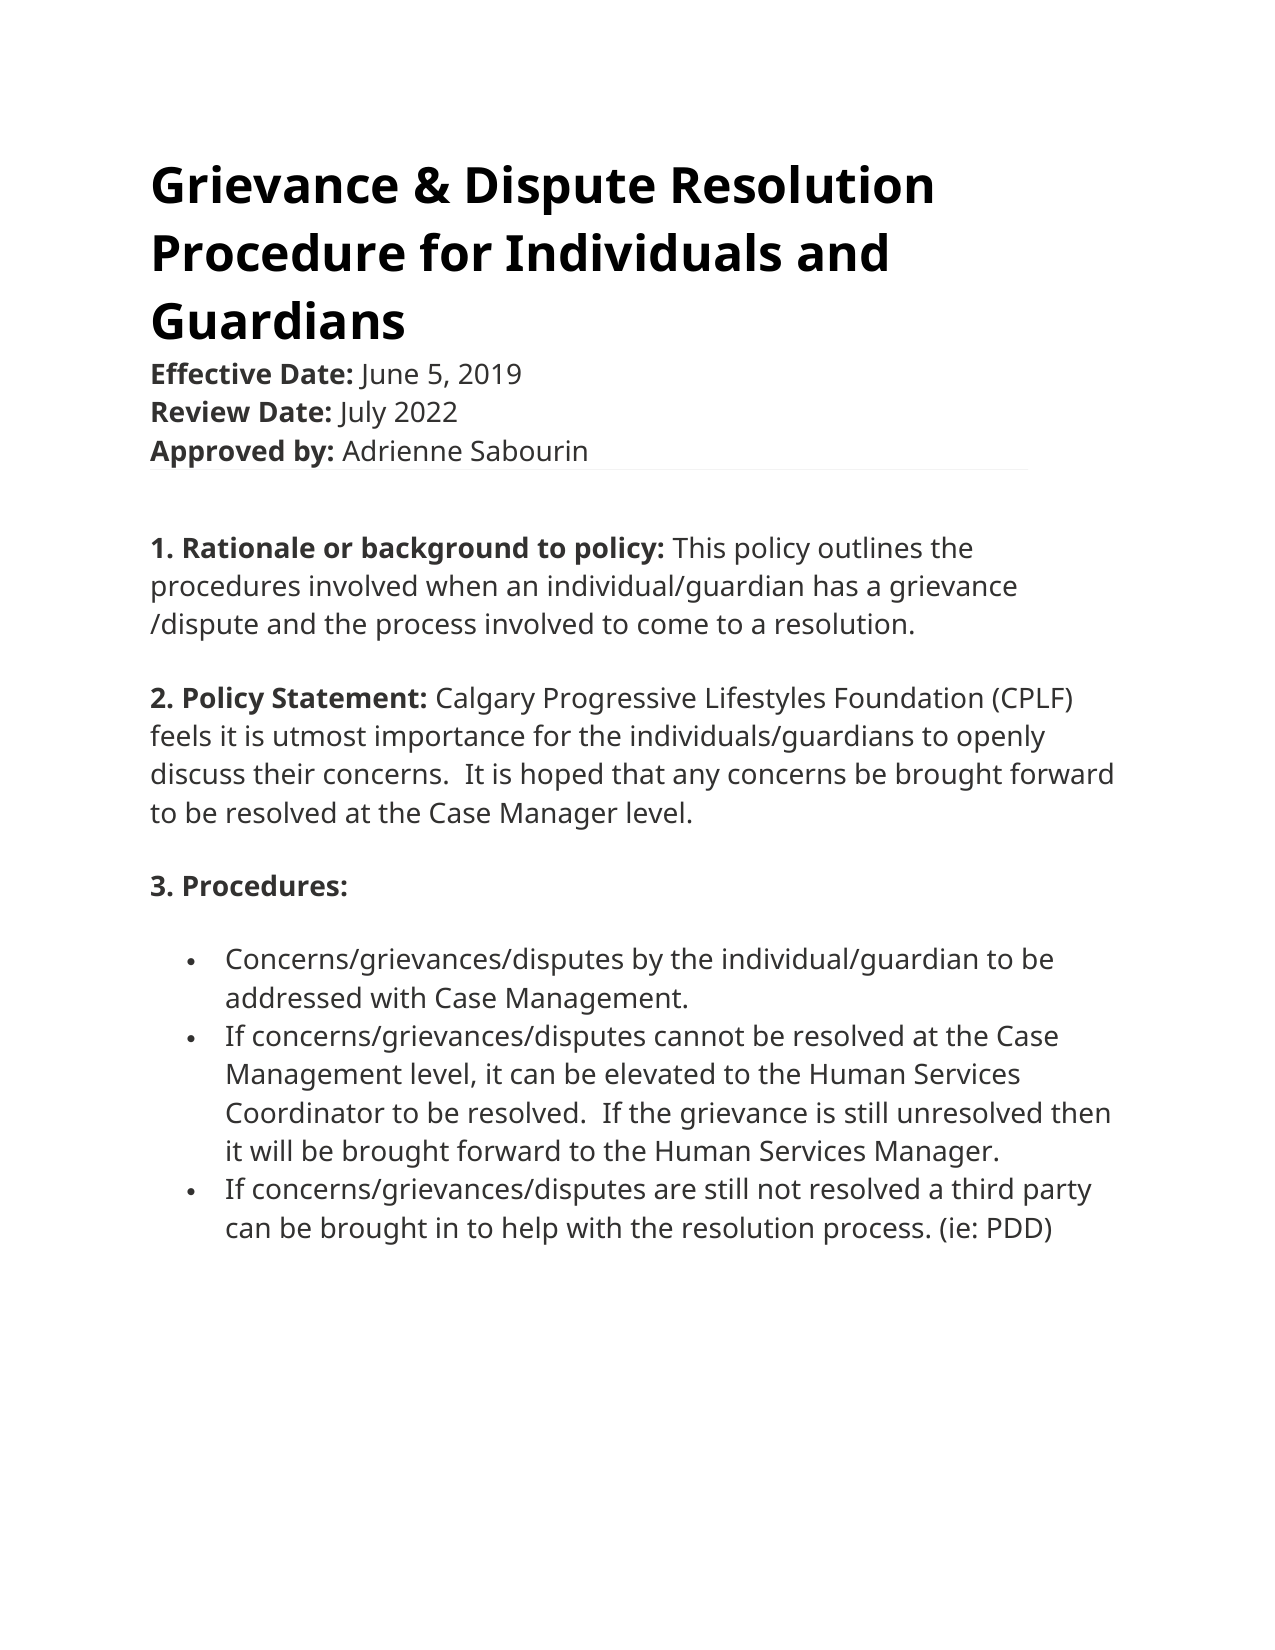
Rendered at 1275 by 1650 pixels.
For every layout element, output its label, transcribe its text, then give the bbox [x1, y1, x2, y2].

text 2. Policy Statement: Calgary Progressive Lifestyles Foundation (CPLF) feels it is utmost importance for the individuals/guardians to openly discuss their concerns. It is hoped that any concerns be brought forward to be resolved at the Case Manager level. [150, 678, 1125, 831]
list If concerns/grievances/disputes cannot be resolved at the Case Management level, it can be elevated to the Human Services Coordinator to be resolved. If the grievance is still unresolved then it will be brought forward to the Human Services Manager. [187, 1016, 1125, 1169]
list If concerns/grievances/disputes are still not resolved a third party can be brought in to help with the resolution process. (ie: PDD) [187, 1169, 1125, 1246]
text 3. Procedures: [150, 866, 1125, 904]
text ​​​​​​​1. Rationale or background to policy: This policy outlines the procedures involved when an individual/guardian has a grievance /dispute and the process involved to come to a resolution. [150, 528, 1125, 643]
text Grievance & Dispute Resolution Procedure for Individuals and Guardians [150, 150, 1125, 354]
text Effective Date: June 5, 2019 Review Date: July 2022 Approved by: Adrienne Sabourin [150, 354, 1125, 499]
list Concerns/grievances/disputes by the individual/guardian to be addressed with Case Management. [187, 939, 1125, 1016]
